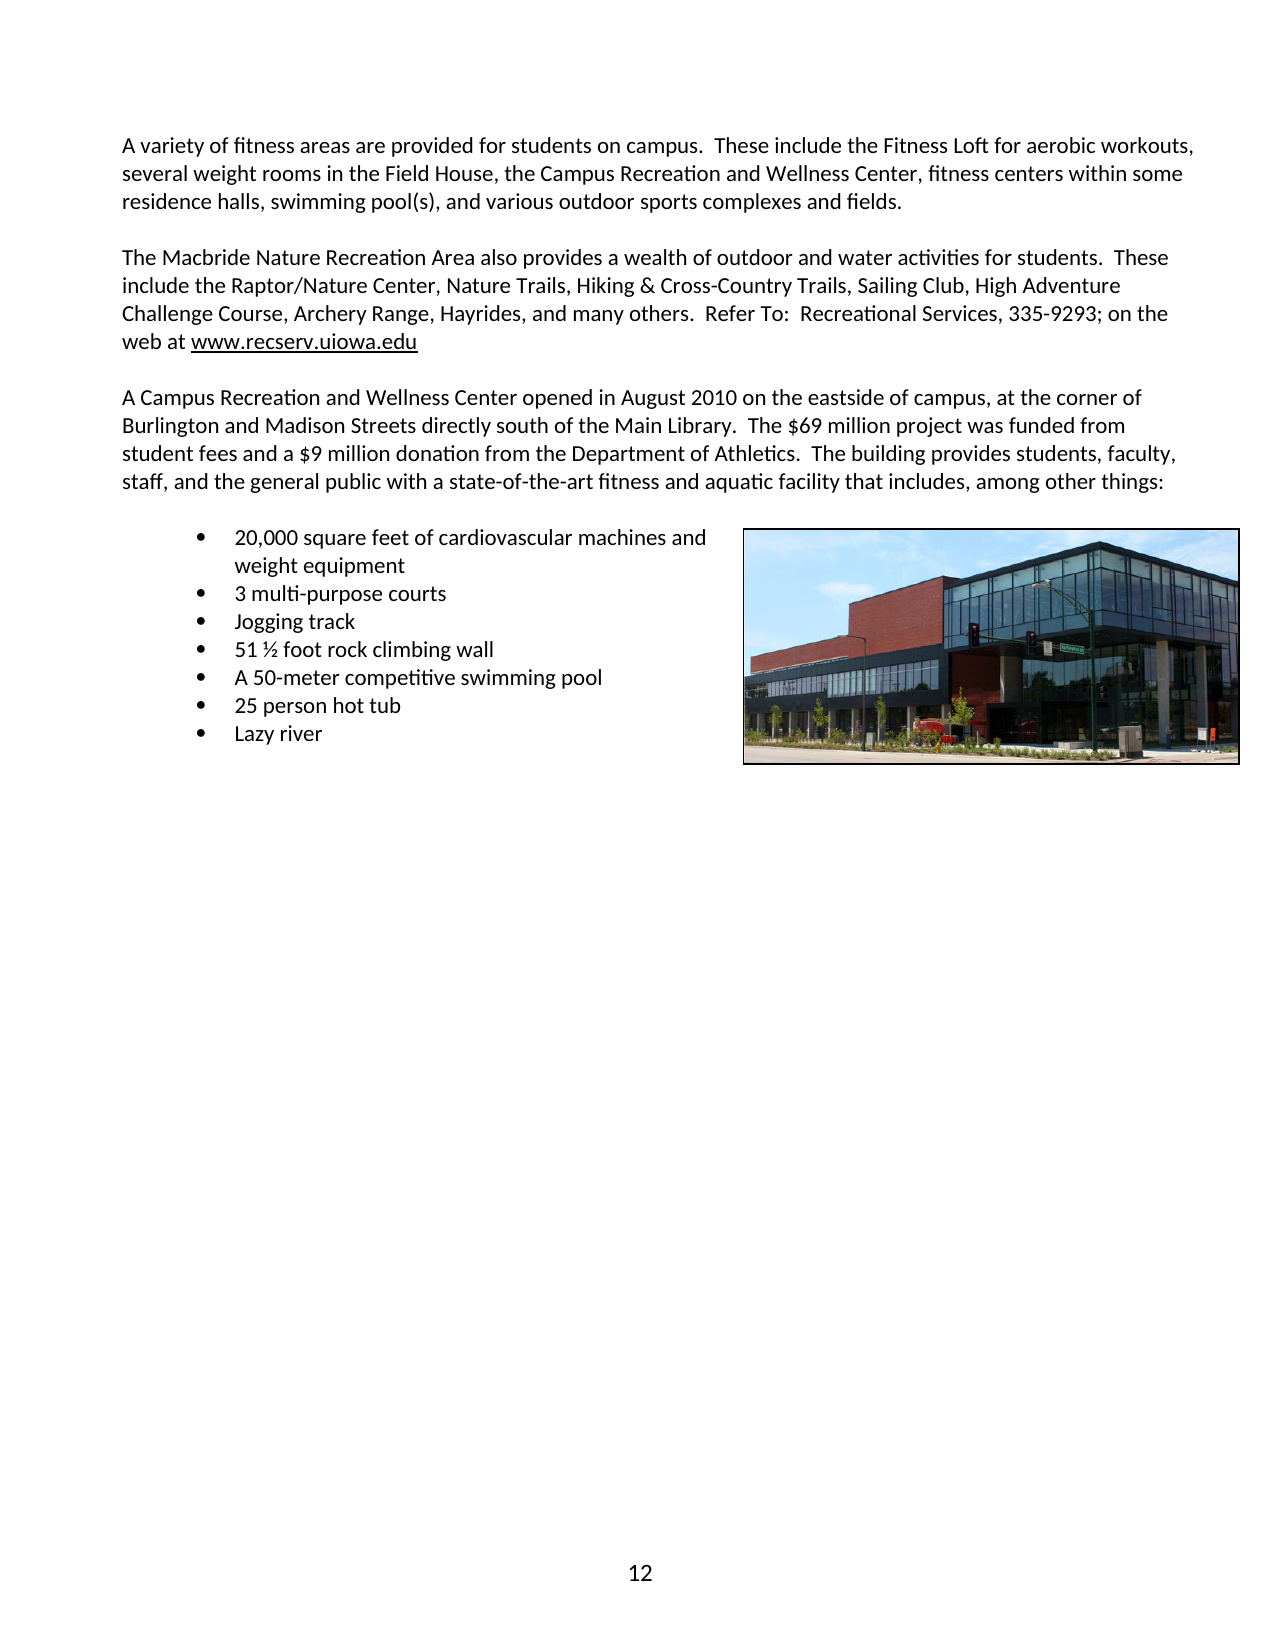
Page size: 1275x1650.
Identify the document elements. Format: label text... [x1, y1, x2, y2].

list A Campus Recreation and Wellness Center opened in August 2010 on the eastside of campus, at the corner of Burlington and Madison Streets directly south of the Main Library. The $69 million project was funded from student fees and a $9 million donation from the Department of Athletics. The building provides students, faculty, staff, and the general public with a state-of-the-art fitness and aquatic facility that includes, among other things: [122, 383, 1200, 495]
list 20,000 square feet of cardiovascular machines and weight equipment [197, 523, 1200, 579]
text A variety of fitness areas are provided for students on campus. These include the Fitness Loft for aerobic workouts, several weight rooms in the Field House, the Campus Recreation and Wellness Center, fitness centers within some residence halls, swimming pool(s), and various outdoor sports complexes and fields. [122, 131, 1200, 215]
list A 50-meter competitive swimming pool [197, 663, 743, 691]
list Lazy river [197, 719, 743, 747]
list 51 ½ foot rock climbing wall [197, 635, 743, 663]
list 25 person hot tub [197, 691, 743, 719]
list Jogging track [197, 607, 743, 635]
list The Macbride Nature Recreation Area also provides a wealth of outdoor and water activities for students. These include the Raptor/Nature Center, Nature Trails, Hiking & Cross-Country Trails, Sailing Club, High Adventure Challenge Course, Archery Range, Hayrides, and many others. Refer To: Recreational Services, 335-9293; on the web at www.recserv.uiowa.edu [122, 243, 1200, 355]
list 3 multi-purpose courts [197, 579, 743, 607]
picture [744, 530, 1238, 763]
